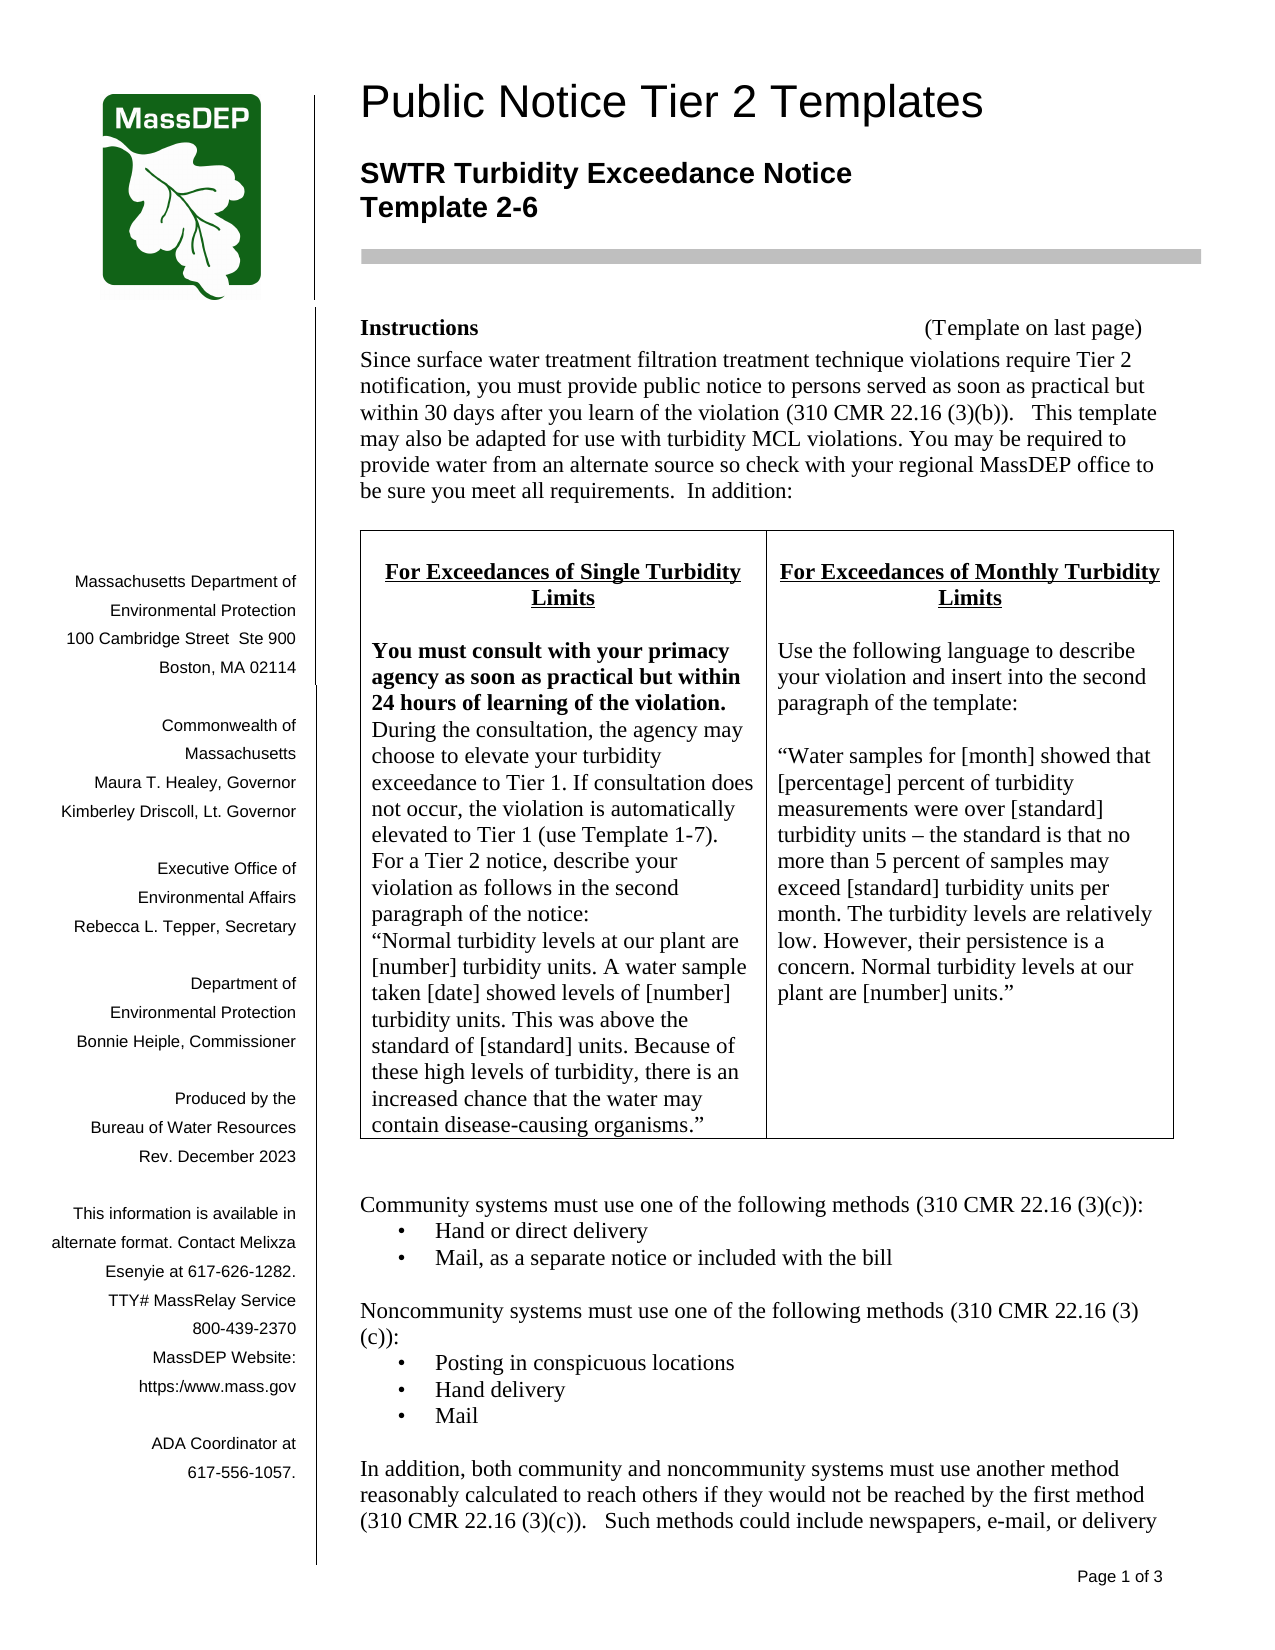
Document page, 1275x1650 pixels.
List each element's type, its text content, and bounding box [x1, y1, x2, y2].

list Hand or direct delivery [397, 1218, 1162, 1244]
text Since surface water treatment filtration treatment technique violations require Tier 2 notification, you must provide public notice to persons served as soon as practical but within 30 days after you learn of the violation (310 CMR 22.16 (3)(b)). This template may also be adapted for use with turbidity violations. You may be required to provide water from an alternate source so check with your regional MassDEP office to be sure you meet all requirements. In addition: [360, 346, 1162, 504]
text Instructions (Template on last page) [360, 314, 1162, 341]
table_header For Exceedances of Single Turbidity Limits You must consult with your primacy agency as soon as practical but within 24 hours of learning of the violation. During the consultation, the agency may choose to elevate your turbidity exceedance to Tier 1. If consultation does not occur, the violation is automatically elevated to Tier 1 (use Template 1-7). For a Tier 2 notice, describe your violation as follows in the second paragraph of the notice: “Normal turbidity levels at our plant are [number] turbidity units. A water sample taken [date] showed levels of [number] turbidity units. This was above the standard of [standard] units. Because of these high levels of turbidity, there is an increased chance that the water may contain disease-causing organisms.” [361, 531, 766, 1137]
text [360, 1455, 1162, 1534]
list Mail [397, 1402, 1162, 1428]
text SWTR Turbidity Exceedance Notice [360, 156, 1162, 190]
text Template 2-6 [360, 190, 1162, 223]
picture [100, 94, 261, 300]
list Posting in conspicuous locations [397, 1349, 1162, 1376]
list Hand delivery [397, 1376, 1162, 1402]
text Noncommunity systems must use one of the following methods (310 CMR 22.16 (3)(c)): [360, 1297, 1162, 1349]
list Mail, as a separate notice or included with the bill [397, 1244, 1162, 1270]
table_header For Exceedances of Monthly Turbidity Limits Use the following language to describe your violation and insert into the second paragraph of the template: “Water samples for [month] showed that [percentage] percent of turbidity measurements were over [standard] turbidity units – the standard is that no more than 5 percent of samples may exceed [standard] turbidity units per month. The turbidity levels are relatively low. However, their persistence is a concern. Normal turbidity levels at our plant are [number] units.” [767, 531, 1173, 1137]
text Community systems must use one of the following methods (310 CMR 22.16 (3)(c)): [360, 1191, 1162, 1218]
